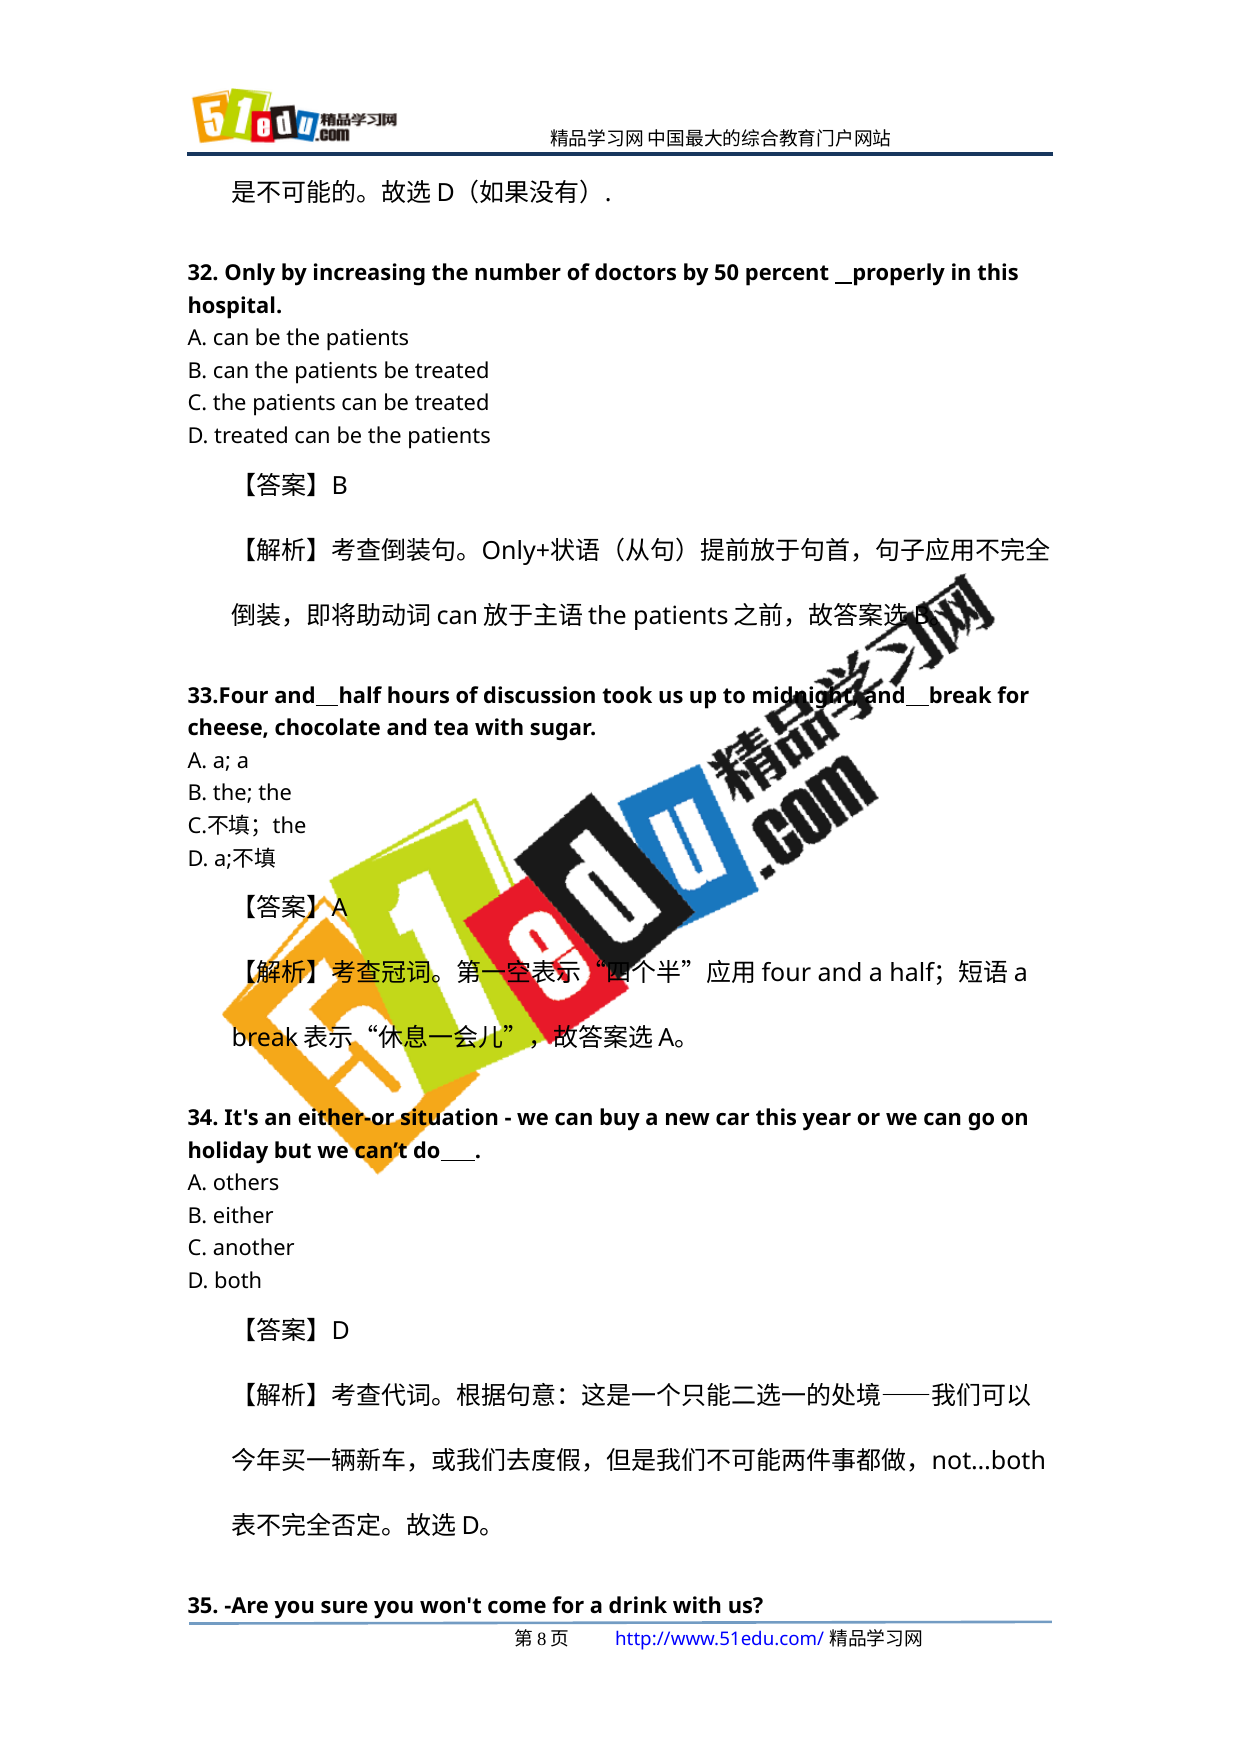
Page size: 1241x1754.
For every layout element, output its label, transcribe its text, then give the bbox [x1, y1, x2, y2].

text B. the; the [187, 776, 1053, 808]
text A. can be the patients [187, 321, 1053, 353]
picture [114, 527, 1126, 1244]
text 35. -Are you sure you won't come for a drink with us? [187, 1588, 1053, 1621]
text C. the patients can be treated [187, 386, 1053, 418]
text 32. Only by increasing the number of doctors by 50 percent properly in this hospital. [187, 256, 1053, 321]
text A. others [187, 1166, 1053, 1198]
text B. either [187, 1198, 1053, 1231]
text 【答案】A [231, 873, 1053, 938]
text 【解析】考查代词。根据句意：这是一个只能二选一的处境——我们可以今年买一辆新车，或我们去度假，但是我们不可能两件事都做，not…both表不完全否定。故选D。 [231, 1361, 1053, 1556]
text C. another [187, 1231, 1053, 1263]
text 【答案】B [231, 451, 1053, 516]
text D. a;不填 [187, 841, 1053, 873]
text C.不填；the [187, 808, 1053, 841]
picture [187, 88, 405, 145]
text D. treated can be the patients [187, 418, 1053, 451]
text 【解析】考查冠词。第一空表示“四个半”应用four and a half；短语a break表示“休息一会儿”，故答案选A。 [231, 938, 1053, 1068]
text 33.Four and half hours of discussion took us up to midnight, and break for cheese, chocolate and tea with sugar. [187, 678, 1053, 743]
text D. both [187, 1263, 1053, 1296]
text B. can the patients be treated [187, 353, 1053, 386]
text 【答案】D [231, 1296, 1053, 1361]
text 【解析】考查介词。根据句意，如果没有一点数学知识，要认真研究物理是不可能的。故选D（如果没有）. [231, 158, 1053, 223]
text 34. It's an either-or situation - we can buy a new car this year or we can go on holiday but we can’t do . [187, 1101, 1053, 1166]
text 【解析】考查倒装句。Only+状语（从句）提前放于句首，句子应用不完全倒装，即将助动词can放于主语the patients之前，故答案选B。 [231, 516, 1053, 646]
text A. a; a [187, 743, 1053, 776]
